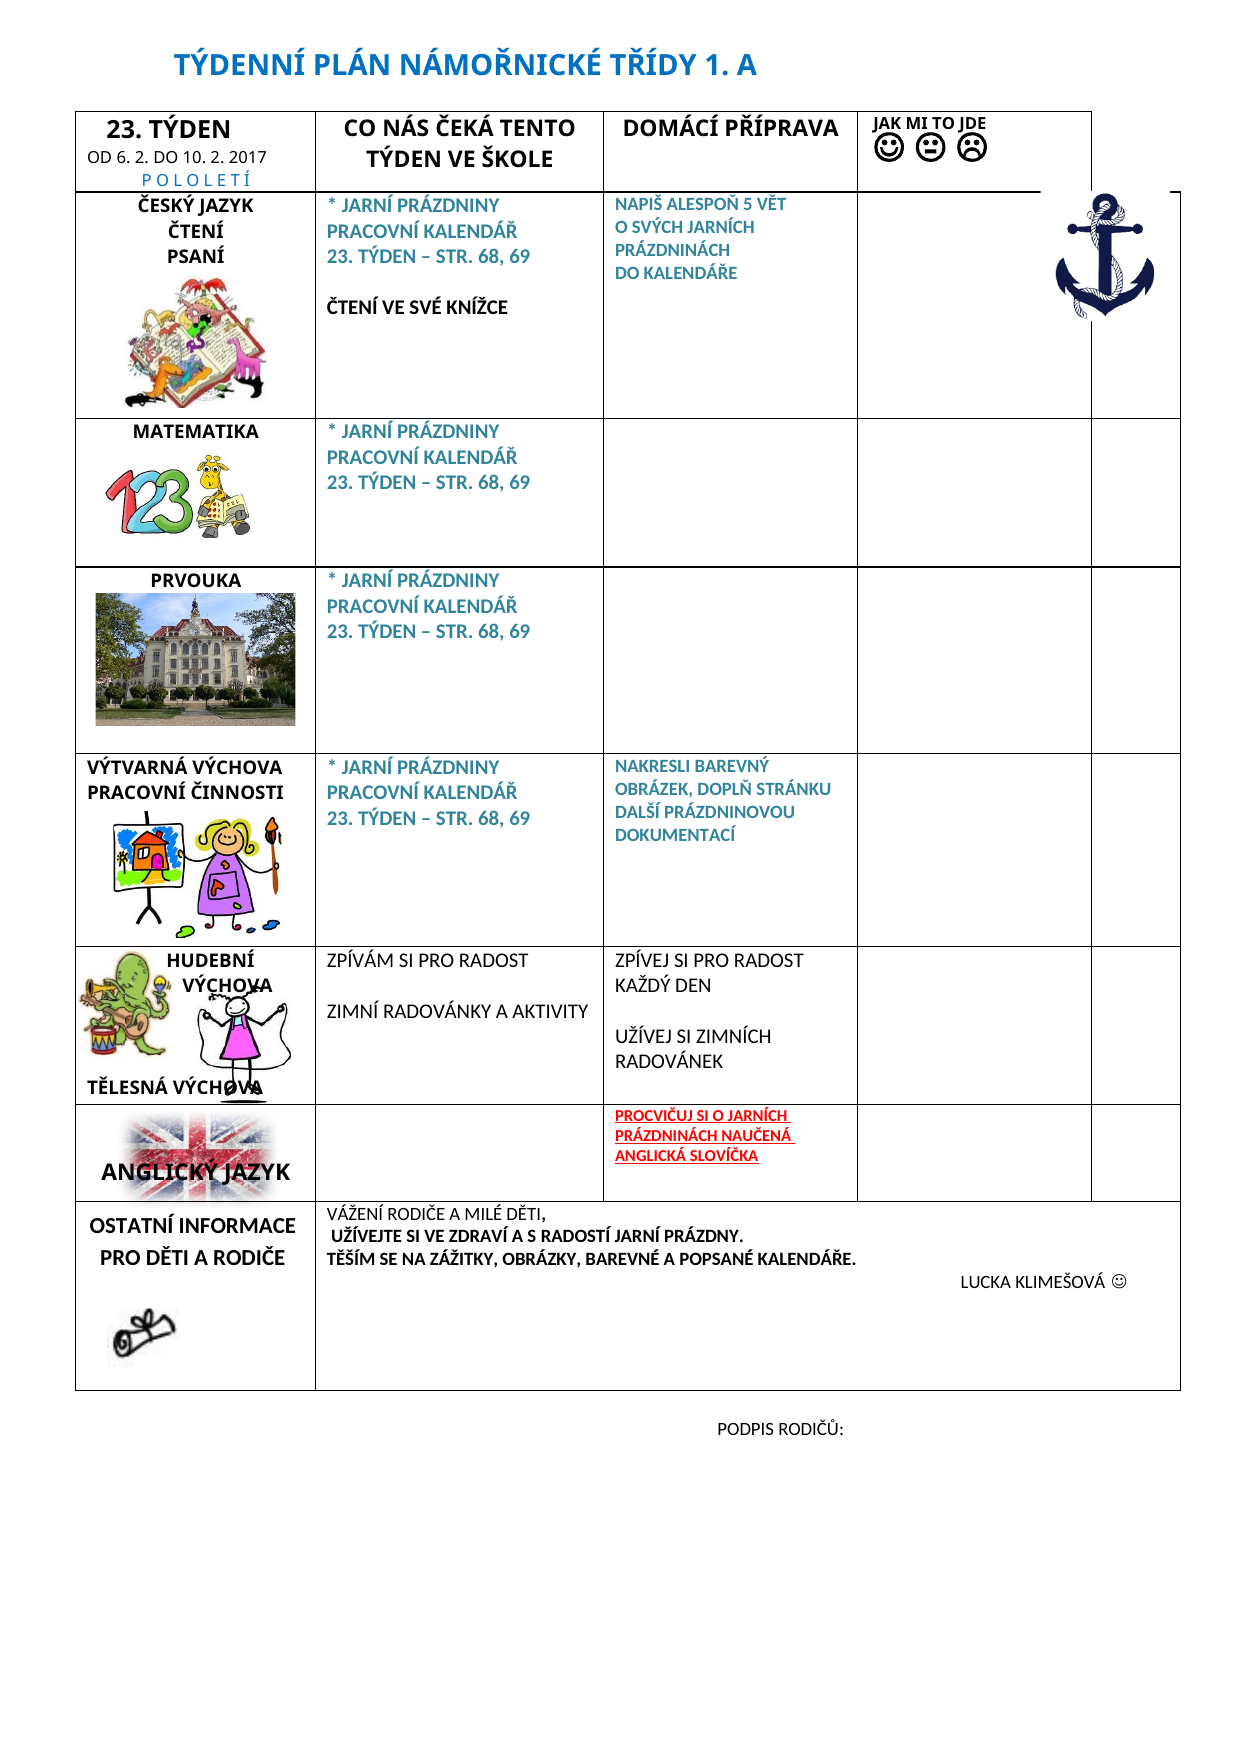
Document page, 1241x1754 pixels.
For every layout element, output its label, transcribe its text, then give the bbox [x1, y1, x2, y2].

table_cell PROCVIČUJ SI O JARNÍCH PRÁZDNINÁCH NAUČENÁ ANGLICKÁ SLOVÍČKA [604, 1105, 857, 1201]
table_cell VÁŽENÍ RODIČE A MILÉ DĚTI, UŽÍVEJTE SI VE ZDRAVÍ A S RADOSTÍ JARNÍ PRÁZDNY. TĚŠÍM SE NA ZÁŽITKY, OBRÁZKY, BAREVNÉ A POPSANÉ KALENDÁŘE. LUCKA KLIMEŠOVÁ [316, 1202, 1180, 1390]
table_cell [316, 1105, 603, 1201]
table_cell * JARNÍ PRÁZDNINY PRACOVNÍ KALENDÁŘ 23. TÝDEN – STR. 68, 69 [316, 568, 603, 753]
text TÝDENNÍ PLÁN NÁMOŘNICKÉ TŘÍDY 1. A [75, 44, 1165, 84]
table_cell [1092, 947, 1180, 1104]
table_cell NAKRESLI BAREVNÝ OBRÁZEK, DOPLŇ STRÁNKU DALŠÍ PRÁZDNINOVOU DOKUMENTACÍ [604, 754, 857, 946]
picture [107, 1297, 180, 1368]
table_header JAK MI TO JDE [858, 112, 1091, 191]
table_cell [76, 1202, 315, 1390]
table_cell NAPIŠ ALESPOŇ 5 VĚT O SVÝCH JARNÍCH PRÁZDNINÁCH DO KALENDÁŘE [604, 193, 857, 417]
table_cell * JARNÍ PRÁZDNINY PRACOVNÍ KALENDÁŘ 23. TÝDEN – STR. 68, 69 [316, 419, 603, 566]
table_cell [858, 419, 1091, 566]
picture [112, 811, 282, 937]
picture [95, 593, 296, 726]
table_cell [1092, 193, 1180, 417]
table_cell [858, 947, 1091, 1104]
table_cell [1092, 1105, 1180, 1201]
picture [123, 275, 267, 407]
table_cell ANGLICKÝ JAZYK [76, 1105, 315, 1201]
table_cell [604, 568, 857, 753]
table_cell [1092, 568, 1180, 753]
table_cell [604, 419, 857, 566]
table_cell [858, 1105, 1091, 1201]
table_header 23. TÝDEN OD 6. 2. DO 10. 2. 2017 P O L O L E T Í [76, 112, 315, 191]
table_cell * JARNÍ PRÁZDNINY PRACOVNÍ KALENDÁŘ 23. TÝDEN – STR. 68, 69 ČTENÍ VE SVÉ KNÍŽCE [316, 193, 603, 417]
table_header DOMÁCÍ PŘÍPRAVA [604, 112, 857, 191]
table_cell ČESKÝ JAZYK ČTENÍ PSANÍ [76, 193, 315, 417]
table_cell [1092, 419, 1180, 566]
table_cell PRVOUKA [76, 568, 315, 753]
table_cell VÝTVARNÁ VÝCHOVA PRACOVNÍ ČINNOSTI [76, 754, 315, 946]
table_cell ZPÍVÁM SI PRO RADOST ZIMNÍ RADOVÁNKY A AKTIVITY [316, 947, 603, 1104]
table_cell [858, 568, 1091, 753]
picture [1040, 191, 1171, 321]
table_header CO NÁS ČEKÁ TENTO TÝDEN VE ŠKOLE [316, 112, 603, 191]
picture [76, 453, 292, 538]
text PODPIS RODIČŮ: [75, 1417, 1165, 1440]
table_cell [858, 193, 1091, 417]
table_cell * JARNÍ PRÁZDNINY PRACOVNÍ KALENDÁŘ 23. TÝDEN – STR. 68, 69 [316, 754, 603, 946]
table_cell HUDEBNÍ VÝCHOVA TĚLESNÁ VÝCHOVA [76, 947, 315, 1104]
table_cell MATEMATIKA [76, 419, 315, 566]
table_cell ZPÍVEJ SI PRO RADOST KAŽDÝ DEN UŽÍVEJ SI ZIMNÍCH RADOVÁNEK [604, 947, 857, 1104]
table_cell [1092, 754, 1180, 946]
table_cell [858, 754, 1091, 946]
